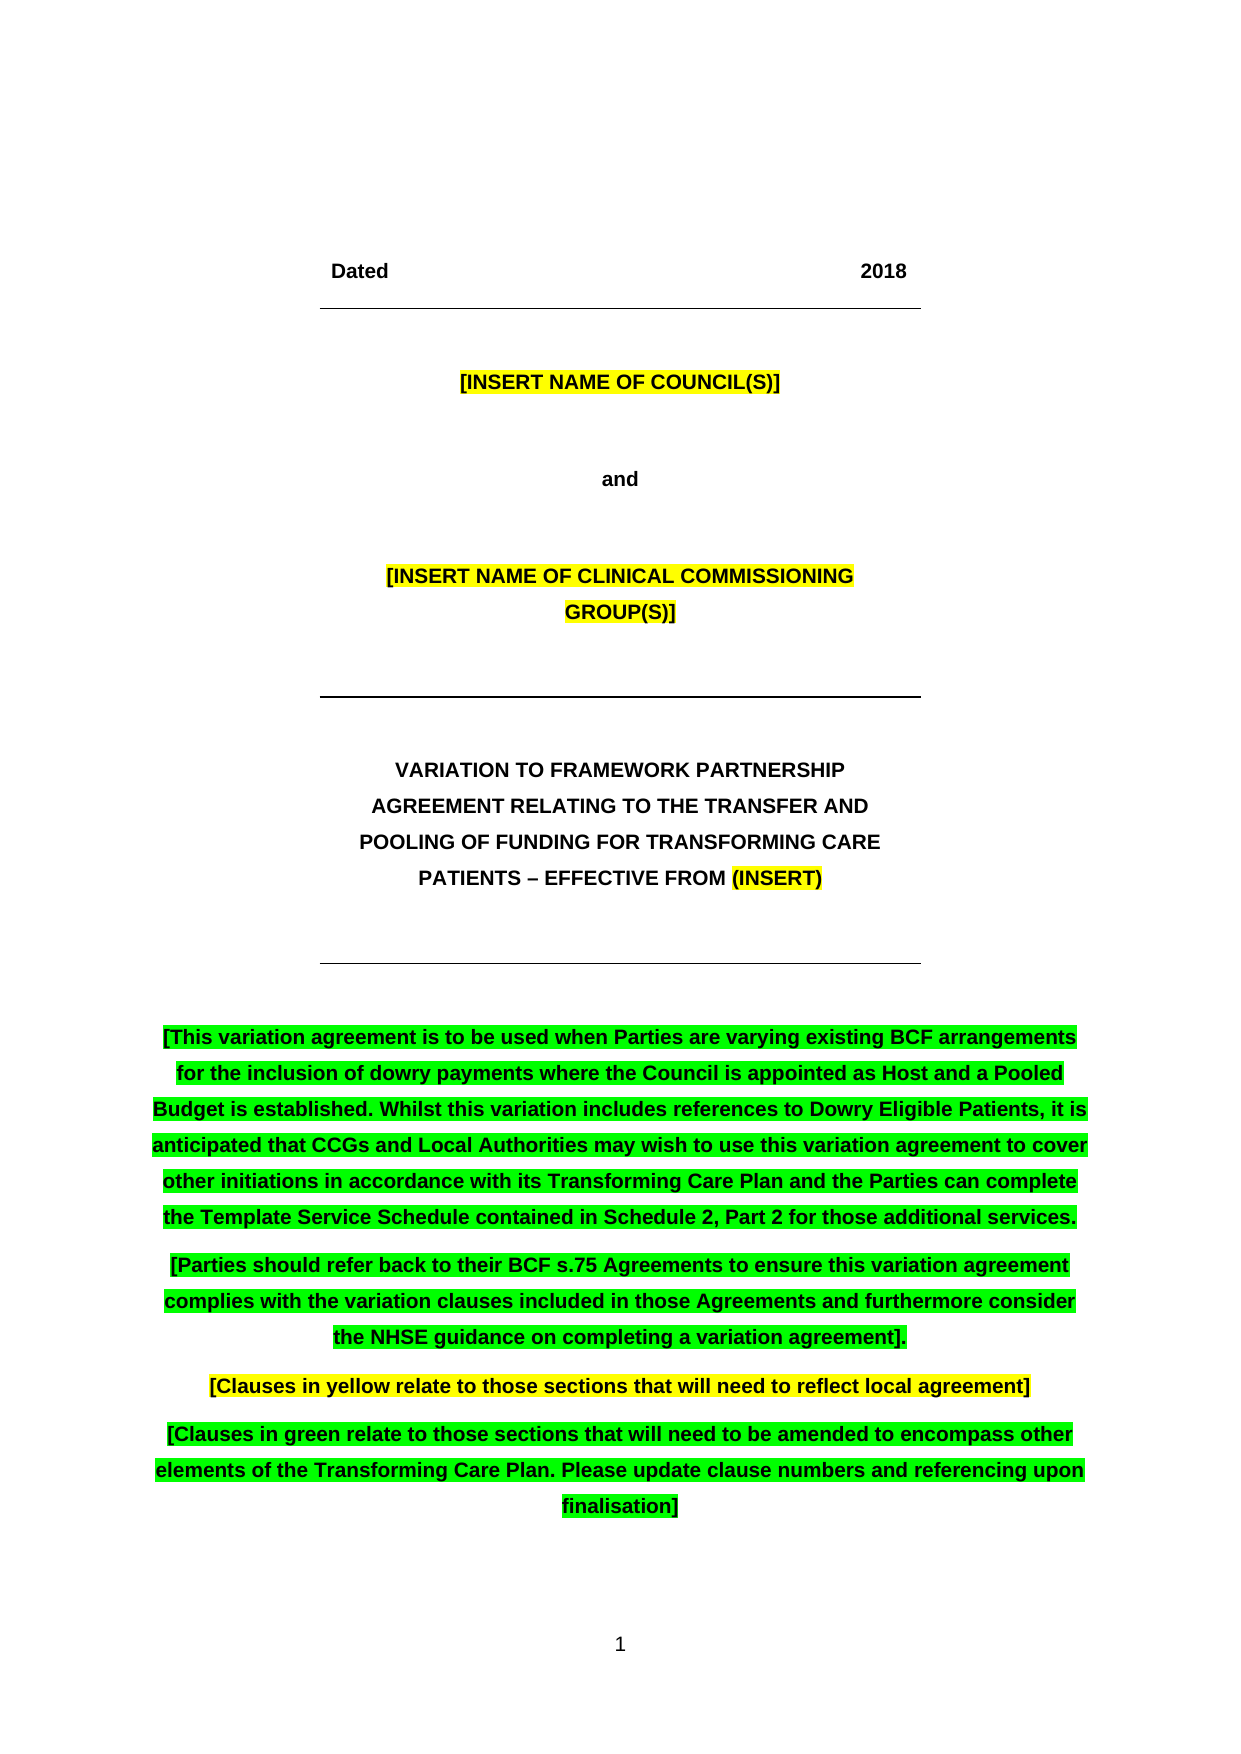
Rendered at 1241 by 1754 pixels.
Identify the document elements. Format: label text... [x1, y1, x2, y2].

text [This variation agreement is to be used when Parties are varying existing BCF arrangements for the inclusion of dowry payments where the Council is appointed as Host and a Pooled Budget is established. Whilst this variation includes references to Dowry Eligible Patients, it is anticipated that CCGs and Local Authorities may wish to use this variation agreement to cover other initiations in accordance with its Transforming Care Plan and the Parties can complete the Template Service Schedule contained in Schedule 2, Part 2 for those additional services. [150, 1025, 1090, 1229]
text [Parties should refer back to their BCF s.75 Agreements to ensure this variation agreement complies with the variation clauses included in those Agreements and furthermore consider the NHSE guidance on completing a variation agreement]. [150, 1253, 1090, 1349]
text [Clauses in yellow relate to those sections that will need to reflect local agreement] [150, 1373, 1090, 1397]
text [Clauses in green relate to those sections that will need to be amended to encompass other elements of the Transforming Care Plan. Please update clause numbers and referencing upon finalisation] [150, 1422, 1090, 1518]
